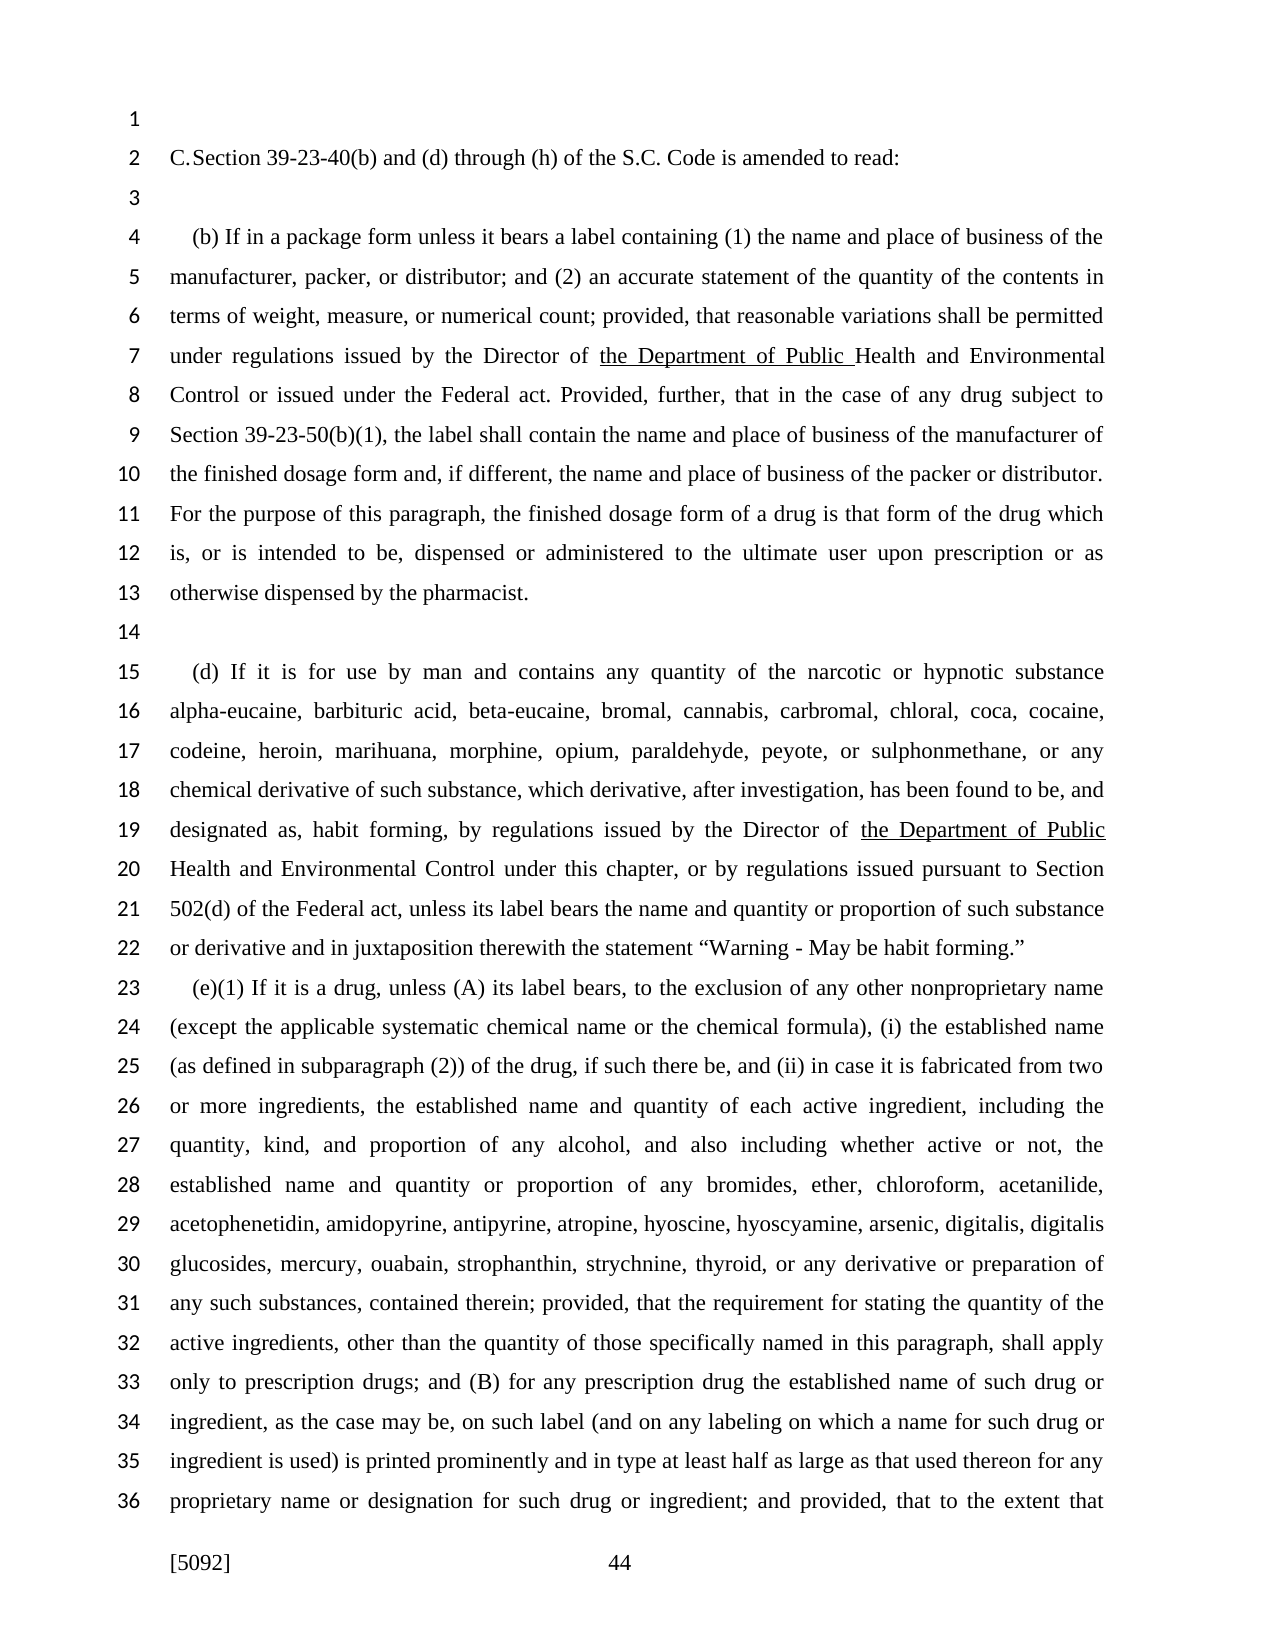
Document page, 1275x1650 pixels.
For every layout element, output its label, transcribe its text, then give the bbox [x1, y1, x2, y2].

text (b) If in a package form unless it bears a label containing (1) the name and place of business of the manufacturer, packer, or distributor; and (2) an accurate statement of the quantity of the contents in terms of weight, measure, or numerical count; provided, that reasonable variations shall be permitted under regulations issued by the Director of the Department of Public Health and Environmental Control or issued under the Federal act. Provided, further, that in the case of any drug subject to Section 39‑23‑50(b)(1), the label shall contain the name and place of business of the manufacturer of the finished dosage form and, if different, the name and place of business of the packer or distributor. For the purpose of this paragraph, the finished dosage form of a drug is that form of the drug which is, or is intended to be, dispensed or administered to the ultimate user upon prescription or as otherwise dispensed by the pharmacist. [169, 223, 1106, 605]
text C. Section 39‑23‑40(b) and (d) through (h) of the S.C. Code is amended to read: [169, 144, 1106, 171]
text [169, 973, 1106, 1513]
text (d) If it is for use by man and contains any quantity of the narcotic or hypnotic substance alpha‑eucaine, barbituric acid, beta‑eucaine, bromal, cannabis, carbromal, chloral, coca, cocaine, codeine, heroin, marihuana, morphine, opium, paraldehyde, peyote, or sulphonmethane, or any chemical derivative of such substance, which derivative, after investigation, has been found to be, and designated as, habit forming, by regulations issued by the Director of the Department of Public Health and Environmental Control under this chapter, or by regulations issued pursuant to Section 502(d) of the Federal act, unless its label bears the name and quantity or proportion of such substance or derivative and in juxtaposition therewith the statement “Warning ‑ May be habit forming.” [169, 658, 1106, 960]
